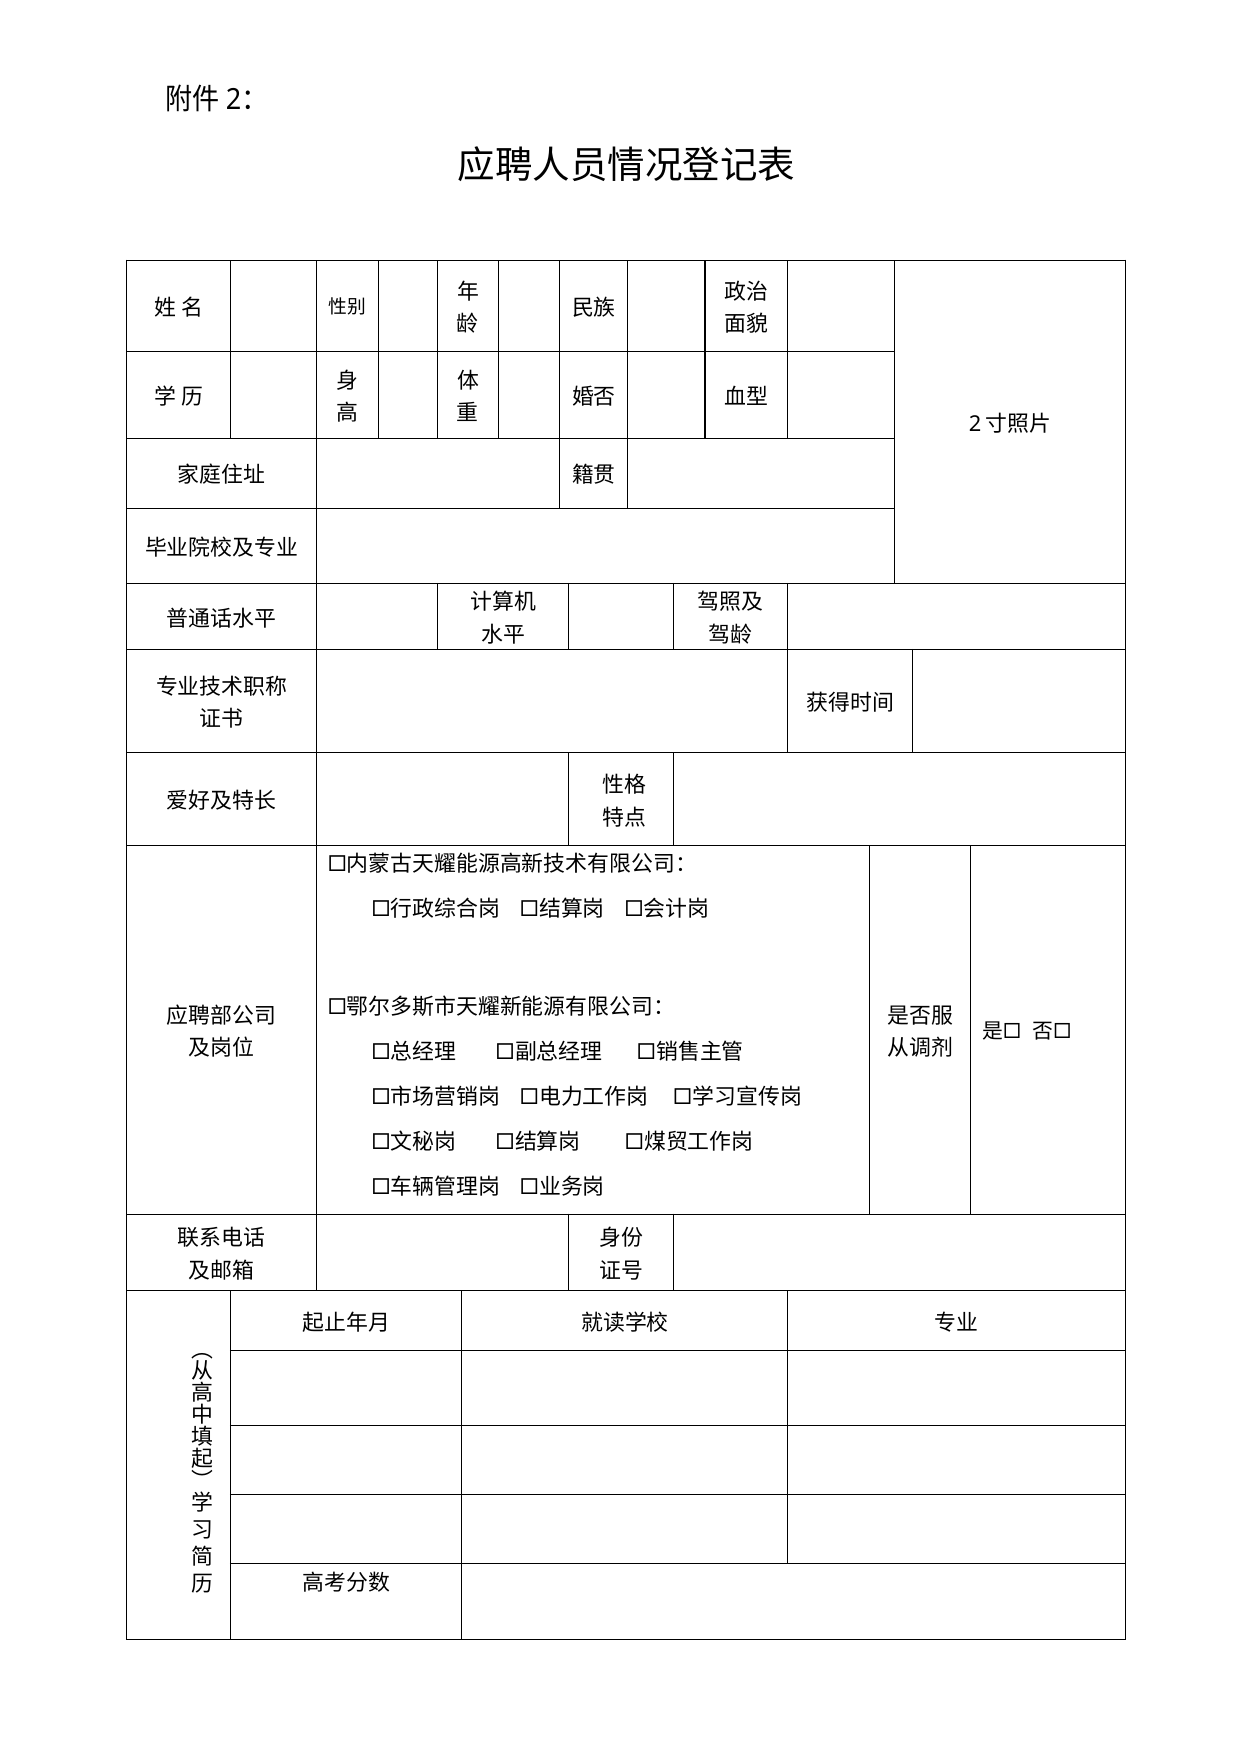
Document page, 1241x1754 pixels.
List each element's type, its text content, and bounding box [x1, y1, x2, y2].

table_header 姓 名 [127, 261, 230, 351]
table_cell 计算机 水平 [438, 584, 568, 649]
text 附件2： [165, 64, 1087, 129]
table_cell 家庭住址 [127, 439, 316, 508]
table_cell [231, 1426, 461, 1494]
table_cell [317, 439, 559, 508]
table_cell 体重 [438, 352, 498, 437]
table_cell 获得时间 [788, 650, 912, 752]
table_cell [462, 1495, 787, 1563]
table_cell 性格 特点 [569, 753, 673, 845]
table_header 2寸照片 [895, 261, 1125, 583]
table_cell [628, 352, 704, 437]
table_cell [913, 650, 1125, 752]
table_cell [788, 1495, 1125, 1563]
text 应聘人员情况登记表 [165, 129, 1087, 194]
table_header [788, 261, 894, 351]
table_cell [231, 1351, 461, 1425]
table_cell [788, 584, 1125, 649]
table_cell [788, 352, 894, 437]
table_cell [462, 1426, 787, 1494]
table_cell 婚否 [560, 352, 627, 437]
table_cell 就读学校 [462, 1291, 787, 1349]
table_header 民族 [560, 261, 627, 351]
table_header [231, 261, 316, 351]
table_cell [317, 650, 787, 752]
table_cell （从高中填起）学 习 简 历 [127, 1291, 230, 1639]
table_header [379, 261, 437, 351]
table_cell 是否服从调剂 [870, 846, 970, 1213]
table_cell 联系电话 及邮箱 [127, 1215, 316, 1290]
table_cell [788, 1351, 1125, 1425]
table_cell [628, 439, 894, 508]
table_cell 血型 [706, 352, 787, 437]
table_cell [317, 753, 568, 845]
table_cell [317, 509, 894, 583]
table_cell 普通话水平 [127, 584, 316, 649]
table_cell [674, 753, 1125, 845]
table_cell 专业技术职称 证书 [127, 650, 316, 752]
table_cell [379, 352, 437, 437]
table_cell [499, 352, 559, 437]
table_cell [317, 1215, 568, 1290]
table_cell [317, 584, 437, 649]
table_cell [462, 1351, 787, 1425]
table_cell 驾照及 驾龄 [674, 584, 787, 649]
table_cell 高考分数 [231, 1564, 461, 1639]
table_cell [462, 1564, 1125, 1639]
table_cell 学 历 [127, 352, 230, 437]
table_cell 内蒙古天耀能源高新技术有限公司： 行政综合岗 结算岗 会计岗 鄂尔多斯市天耀新能源有限公司： 总经理 副总经理 销售主管 市场营销岗 电力工作岗 学习宣传岗 文秘岗 结算岗 煤贸工作岗 车辆管理岗 业务岗 [317, 846, 869, 1213]
table_cell [788, 1426, 1125, 1494]
table_cell 是 否 [971, 846, 1125, 1213]
table_cell 起止年月 [231, 1291, 461, 1349]
table_cell [569, 584, 673, 649]
table_cell 身高 [317, 352, 378, 437]
table_cell 专业 [788, 1291, 1125, 1349]
table_cell 应聘部公司 及岗位 [127, 846, 316, 1213]
table_cell [231, 1495, 461, 1563]
table_header 年龄 [438, 261, 498, 351]
table_header 政治面貌 [706, 261, 787, 351]
table_cell [231, 352, 316, 437]
table_cell 身份 证号 [569, 1215, 673, 1290]
table_header [499, 261, 559, 351]
table_cell 爱好及特长 [127, 753, 316, 845]
table_header 性别 [317, 261, 378, 351]
table_cell [674, 1215, 1125, 1290]
table_header [628, 261, 704, 351]
table_cell 籍贯 [560, 439, 627, 508]
table_cell 毕业院校及专业 [127, 509, 316, 583]
